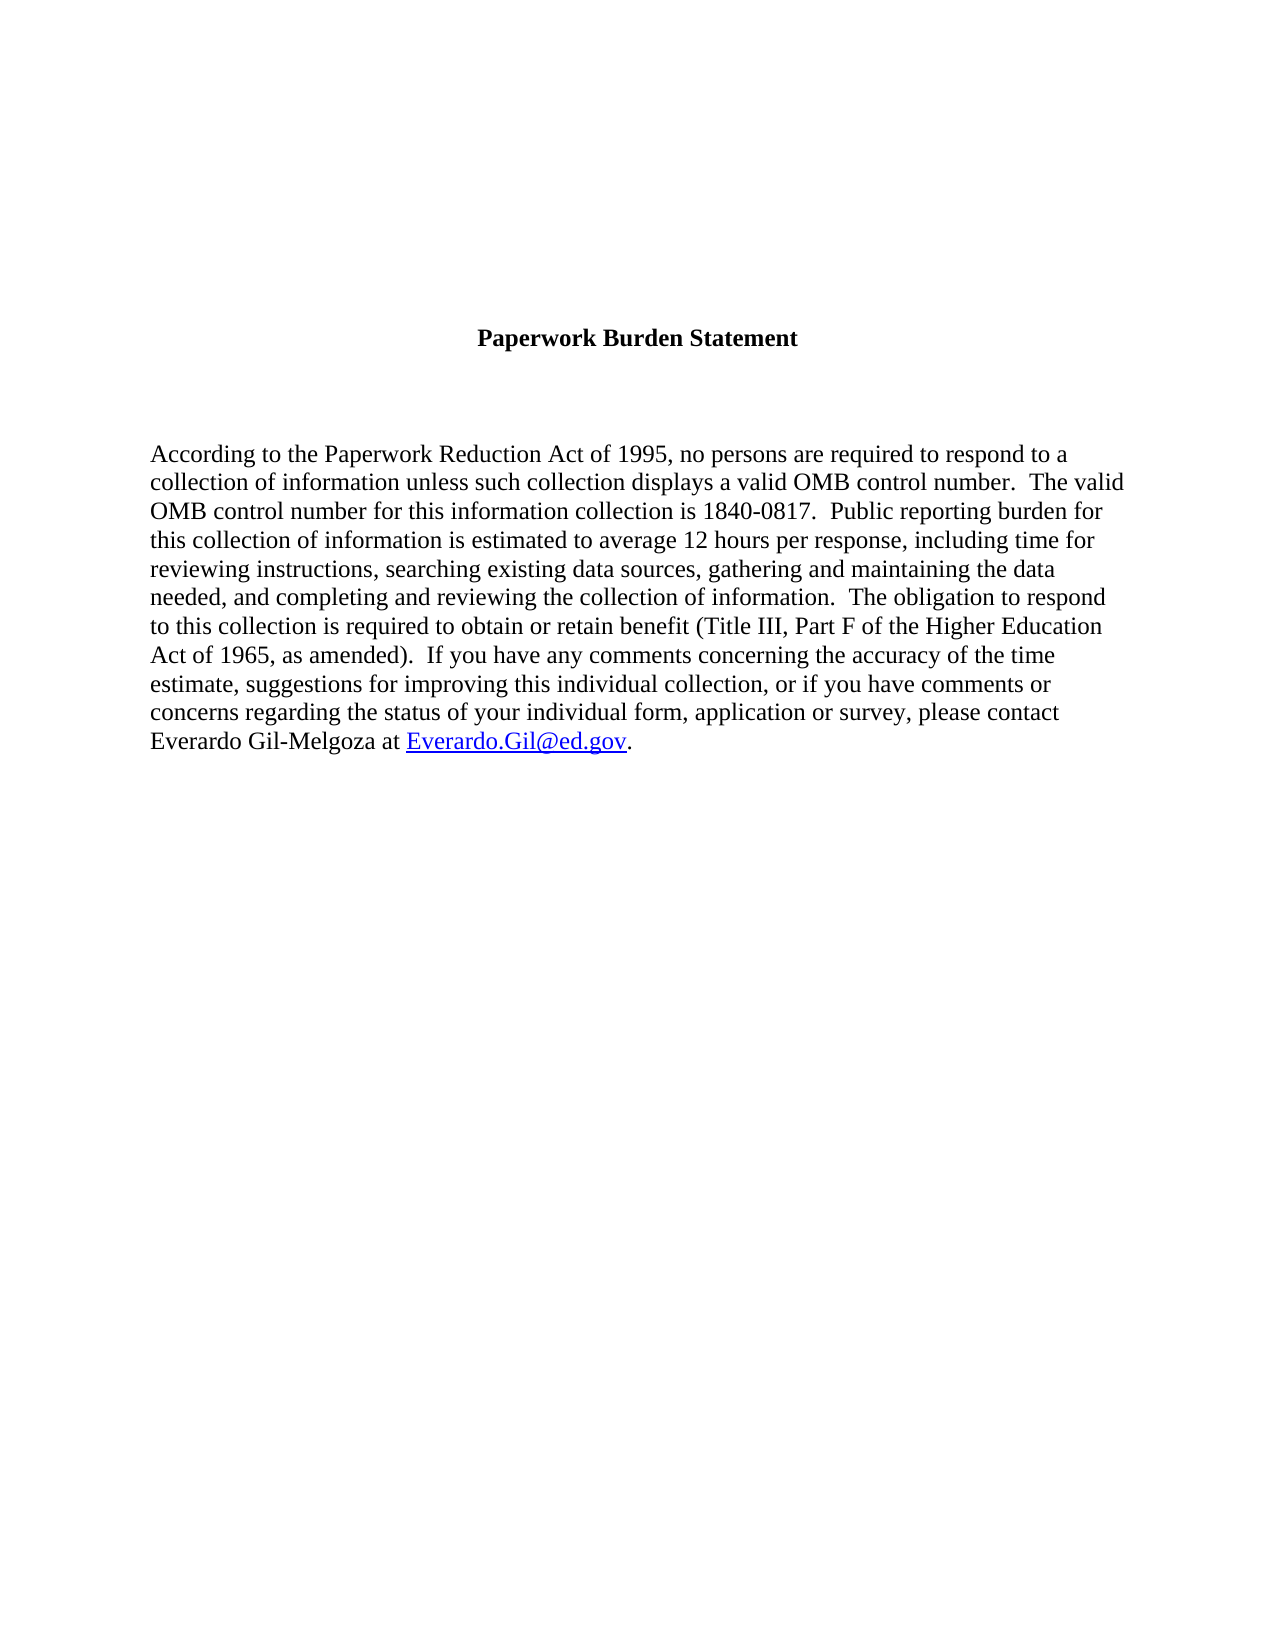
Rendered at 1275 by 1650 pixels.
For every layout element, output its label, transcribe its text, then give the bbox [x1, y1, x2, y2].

text Paperwork Burden Statement [150, 323, 1125, 352]
text According to the Paperwork Reduction Act of 1995, no persons are required to respond to a collection of information unless such collection displays a valid OMB control number. The valid OMB control number for this information collection is 1840-0817. Public reporting burden for this collection of information is estimated to average 12 hours per response, including time for reviewing instructions, searching existing data sources, gathering and maintaining the data needed, and completing and reviewing the collection of information. The obligation to respond to this collection is required to obtain or retain benefit (Title III, Part F of the Higher Education Act of 1965, as amended). If you have any comments concerning the accuracy of the time estimate, suggestions for improving this individual collection, or if you have comments or concerns regarding the status of your individual form, application or survey, please contact Everardo Gil-Melgoza at Everardo.Gil@ed.gov. [150, 439, 1125, 755]
